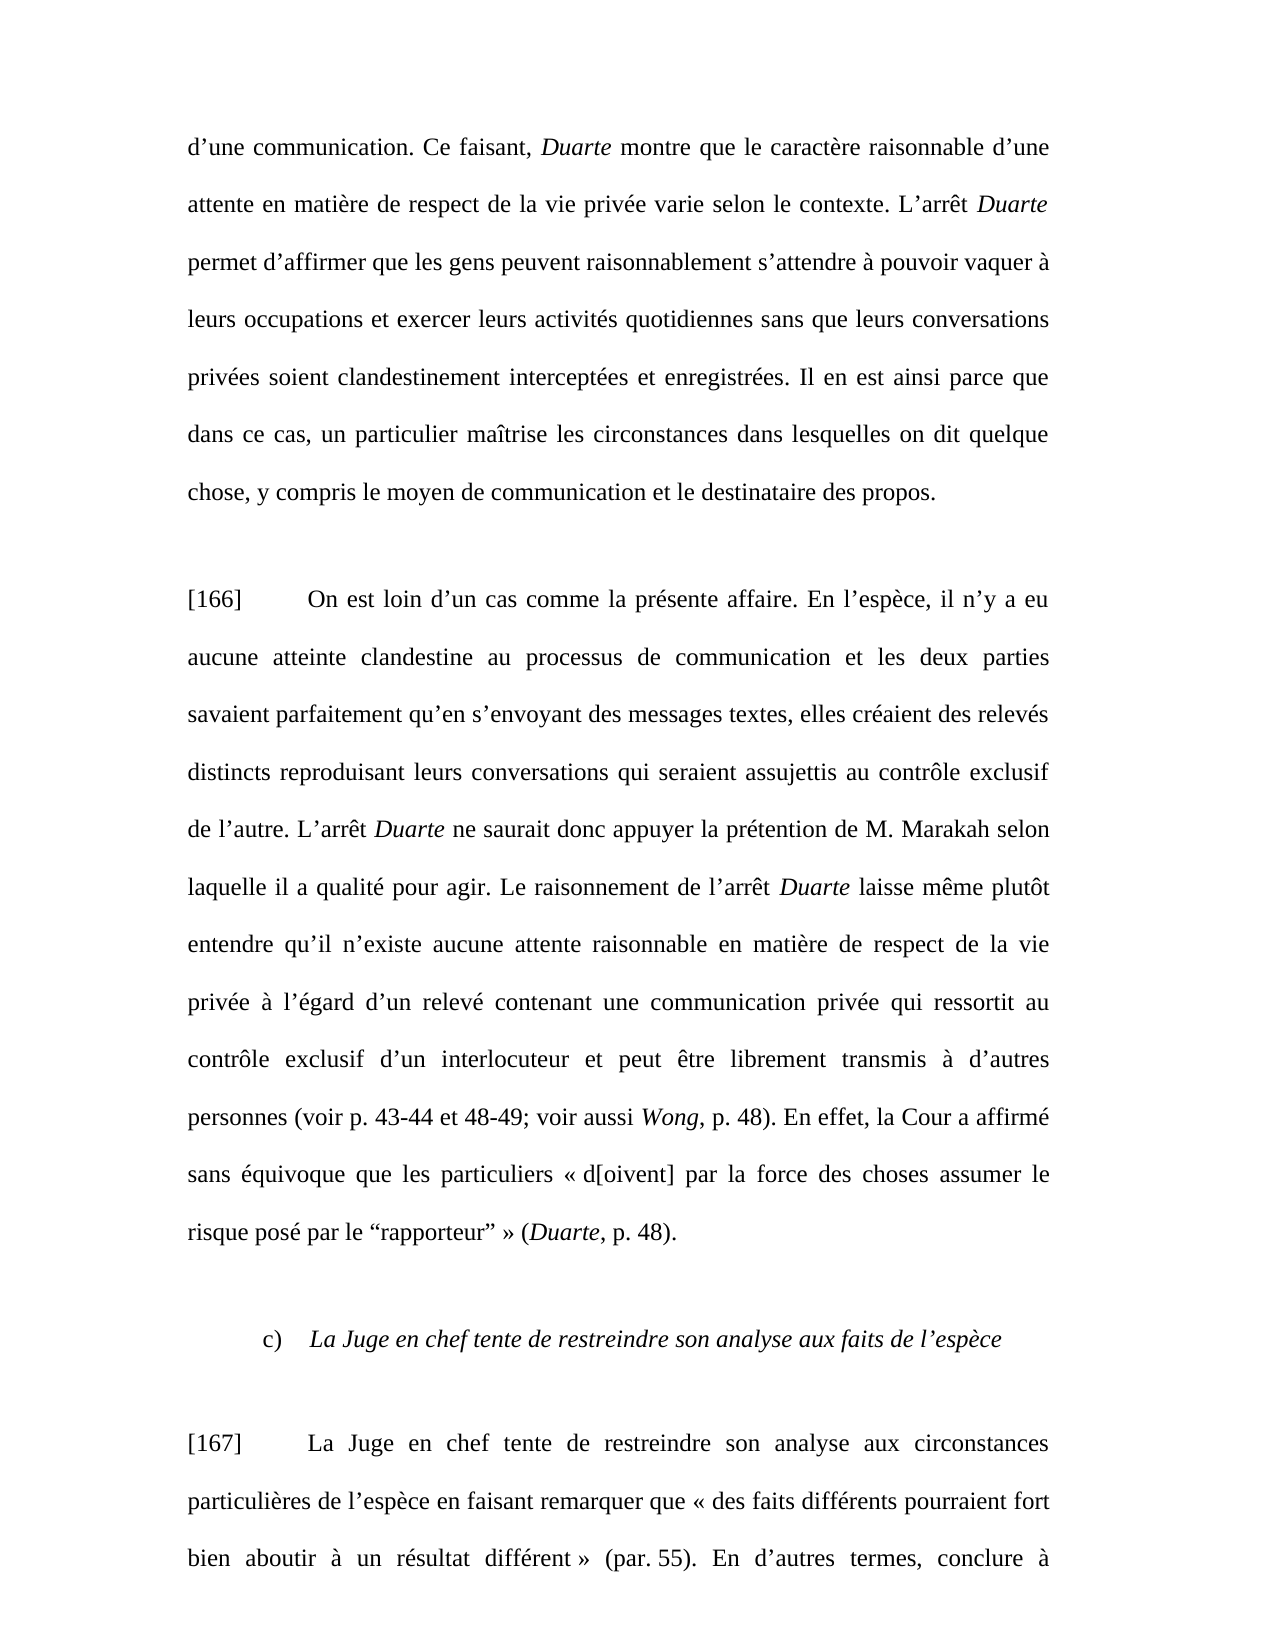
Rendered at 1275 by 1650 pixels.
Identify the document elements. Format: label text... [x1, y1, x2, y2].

title c) La Juge en chef tente de restreindre son analyse aux faits de l’espèce [262, 1324, 1050, 1353]
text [187, 1428, 1050, 1572]
text On est loin d’un cas comme la présente affaire. En l’espèce, il n’y a eu aucune atteinte clandestine au processus de communication et les deux parties savaient parfaitement qu’en s’envoyant des messages textes, elles créaient des relevés distincts reproduisant leurs conversations qui seraient assujettis au contrôle exclusif de l’autre. L’arrêt Duarte ne saurait donc appuyer la prétention de M. Marakah selon laquelle il a qualité pour agir. Le raisonnement de l’arrêt Duarte laisse même plutôt entendre qu’il n’existe aucune attente raisonnable en matière de respect de la vie privée à l’égard d’un relevé contenant une communication privée qui ressortit au contrôle exclusif d’un interlocuteur et peut être librement transmis à d’autres personnes (voir p. 43-44 et 48-49; voir aussi Wong, p. 48). En effet, la Cour a affirmé sans équivoque que les particuliers « d[oivent] par la force des choses assumer le risque posé par le “rapporteur” » (Duarte, p. 48). [187, 584, 1050, 1246]
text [187, 132, 1050, 506]
